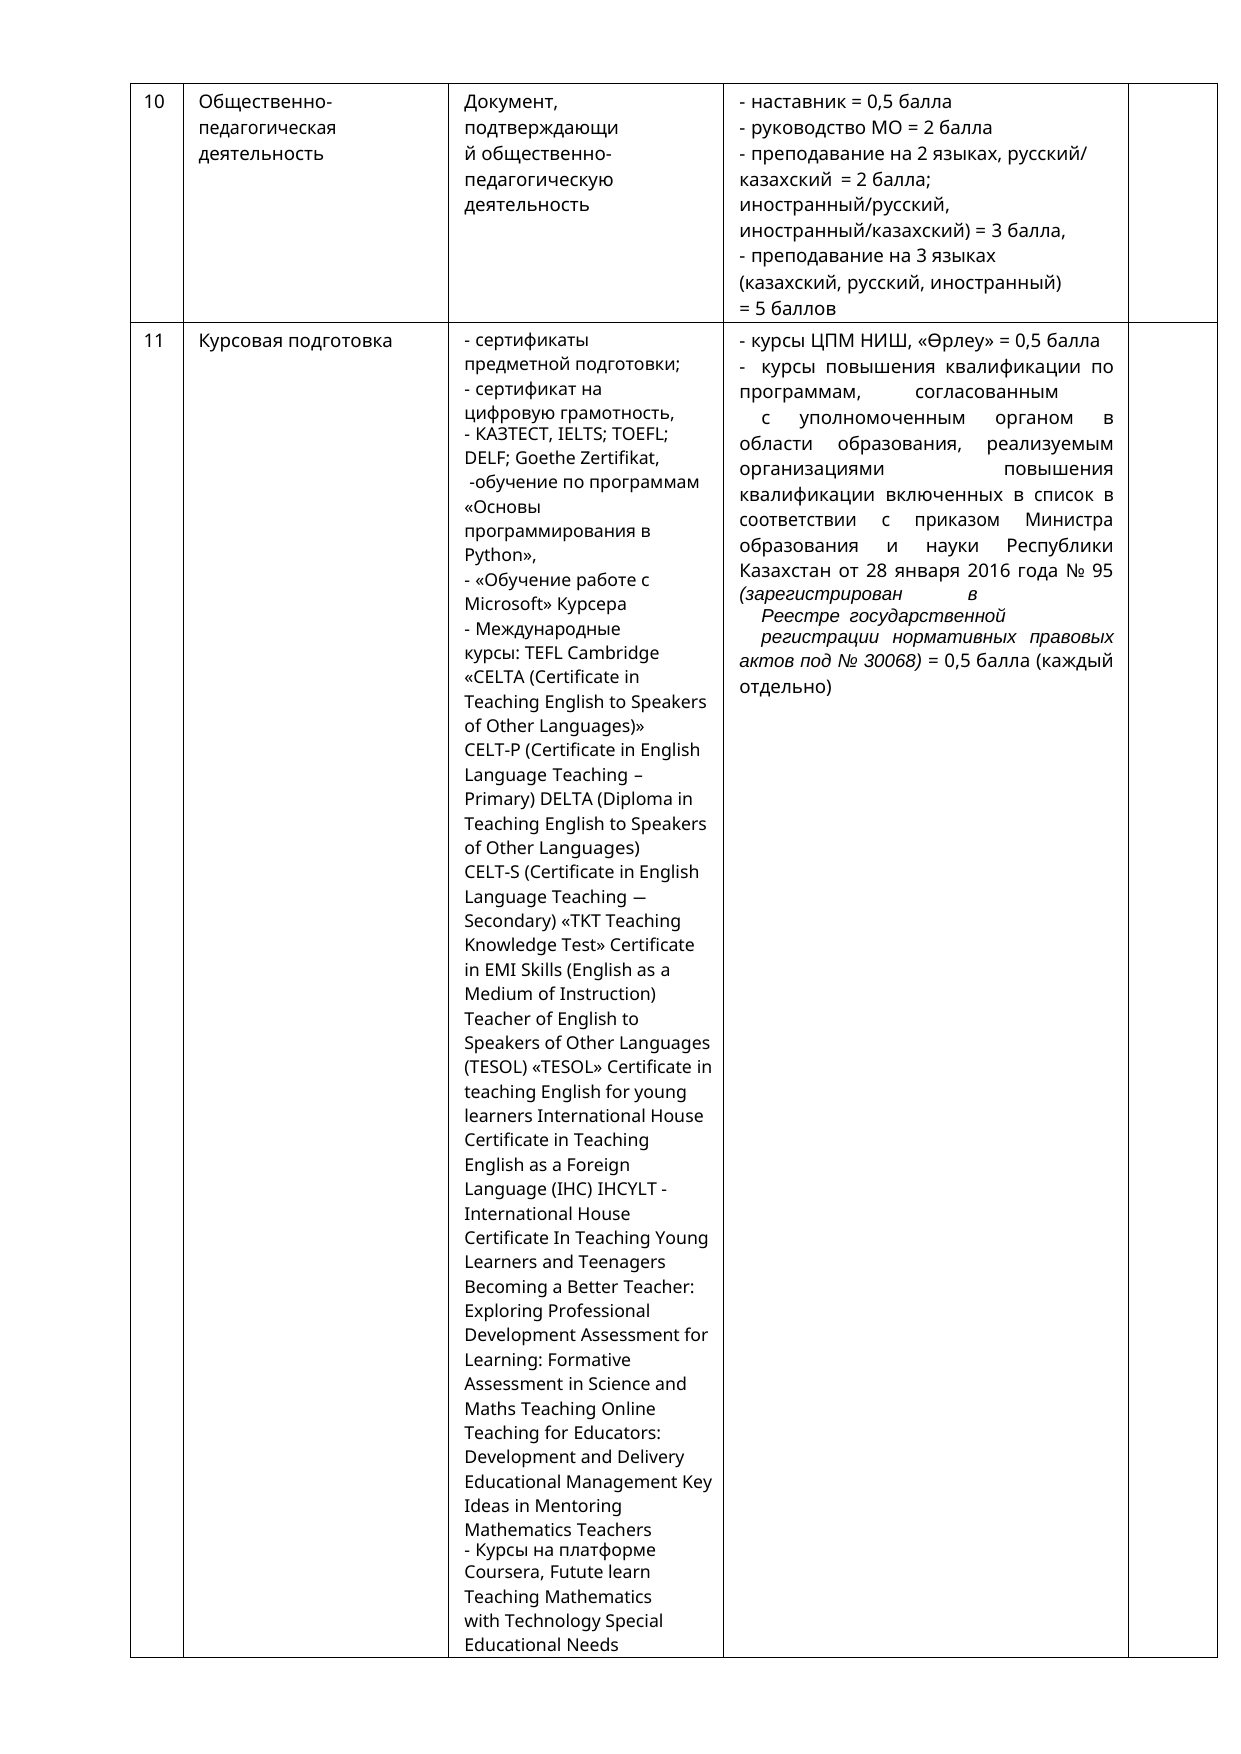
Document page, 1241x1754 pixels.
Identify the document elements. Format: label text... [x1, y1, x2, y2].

table_header 10 [131, 84, 183, 322]
table_header Документ, подтверждающий общественно- педагогическую деятельность [449, 84, 723, 322]
table_header [1129, 84, 1217, 322]
table_cell Курсовая подготовка [184, 323, 448, 1657]
table_header Общественно- педагогическая деятельность [184, 84, 448, 322]
table_cell [1129, 323, 1217, 1657]
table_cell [724, 323, 1128, 1657]
table_header наставник = 0,5 балла руководство МО = 2 балла преподавание на 2 языках, русский/ казахский = 2 балла; иностранный/русский, иностранный/казахский) = 3 балла, преподавание на 3 языках (казахский, русский, иностранный) = 5 баллов [724, 84, 1128, 322]
table_cell 11 [131, 323, 183, 1657]
